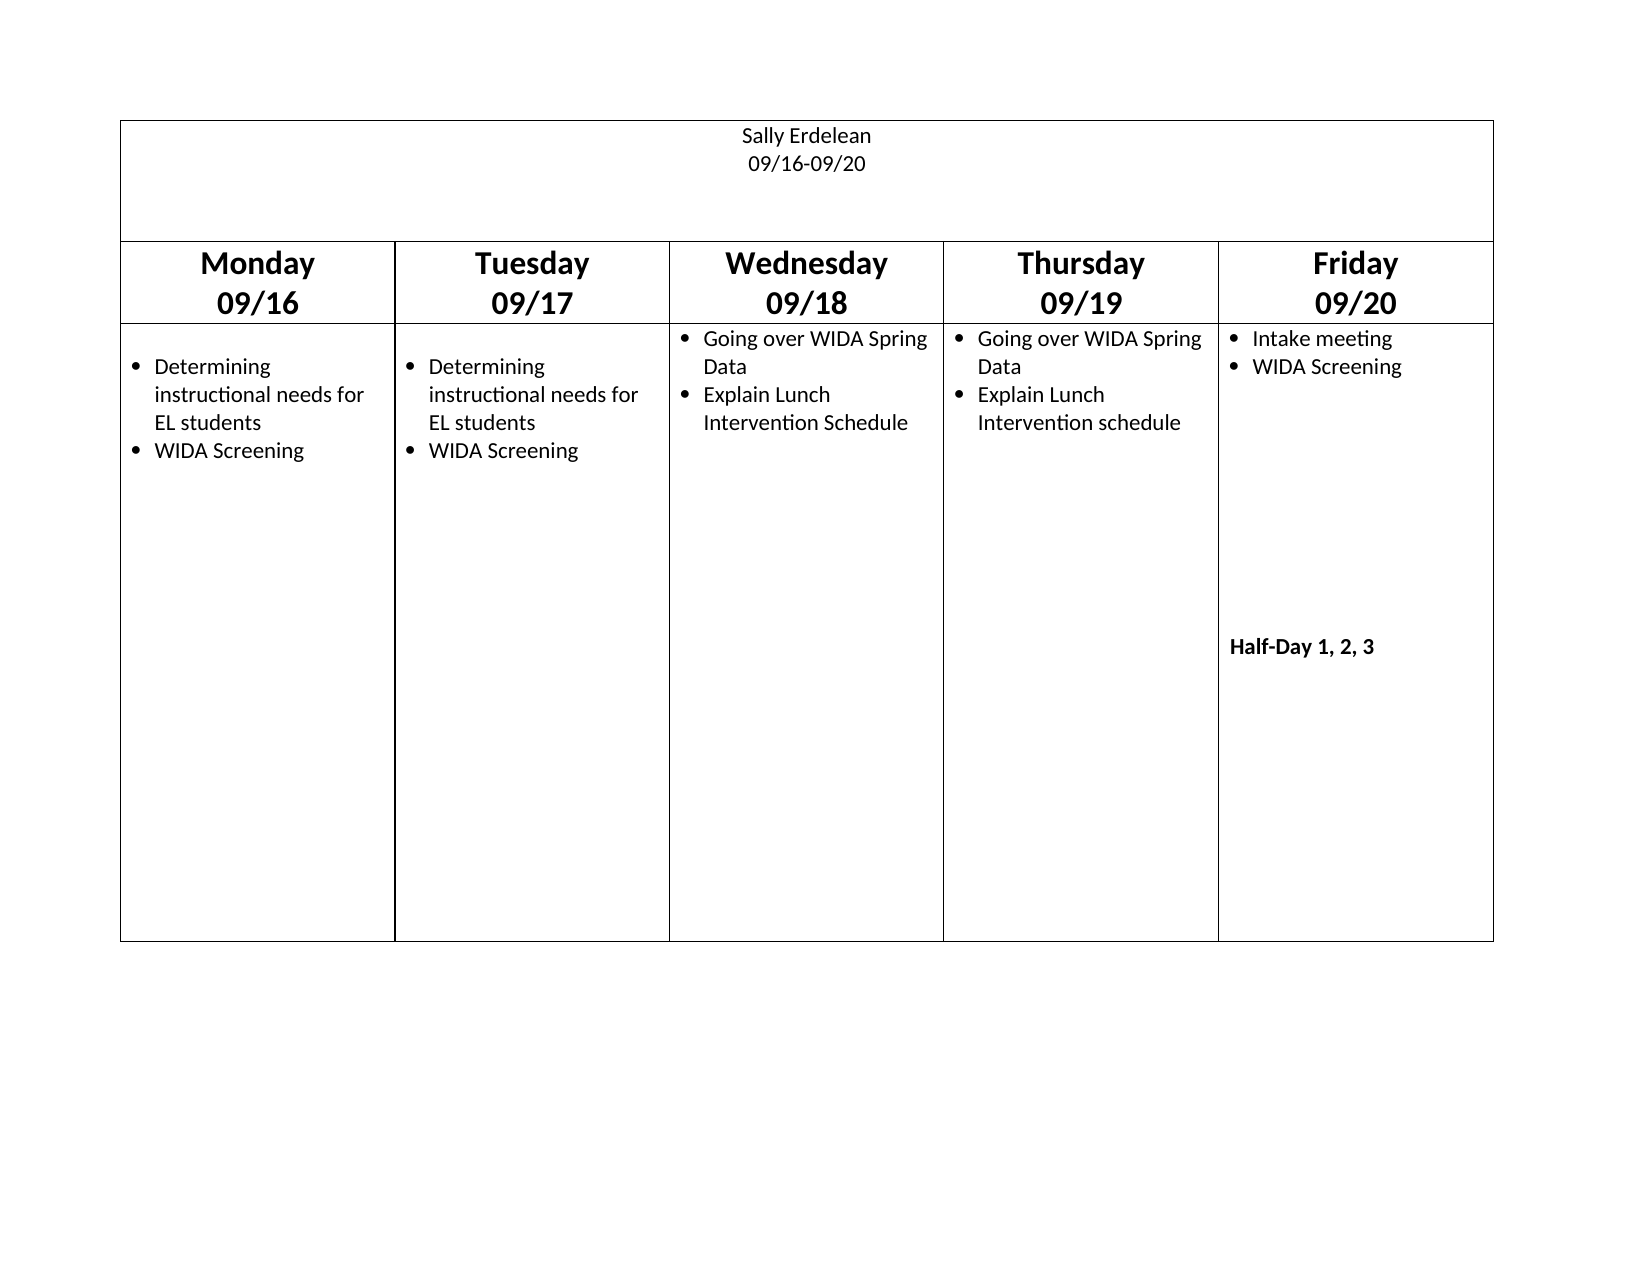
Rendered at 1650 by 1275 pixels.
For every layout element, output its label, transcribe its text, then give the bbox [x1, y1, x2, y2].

table_cell Going over WIDA Spring Data Explain Lunch Intervention schedule [944, 324, 1218, 941]
table_cell Wednesday 09/18 [670, 242, 943, 323]
table_cell Going over WIDA Spring Data Explain Lunch Intervention Schedule [670, 324, 943, 941]
table_header Sally Erdelean 09/16-09/20 [121, 121, 1493, 241]
table_cell Monday 09/16 [121, 242, 394, 323]
table_cell Tuesday 09/17 [396, 242, 669, 323]
table_cell Thursday 09/19 [944, 242, 1218, 323]
table_cell Determining instructional needs for EL students WIDA Screening [121, 324, 394, 941]
table_cell Friday 09/20 [1219, 242, 1493, 323]
table_cell Intake meeting WIDA Screening Half-Day 1, 2, 3 [1219, 324, 1493, 941]
table_cell Determining instructional needs for EL students WIDA Screening [396, 324, 669, 941]
